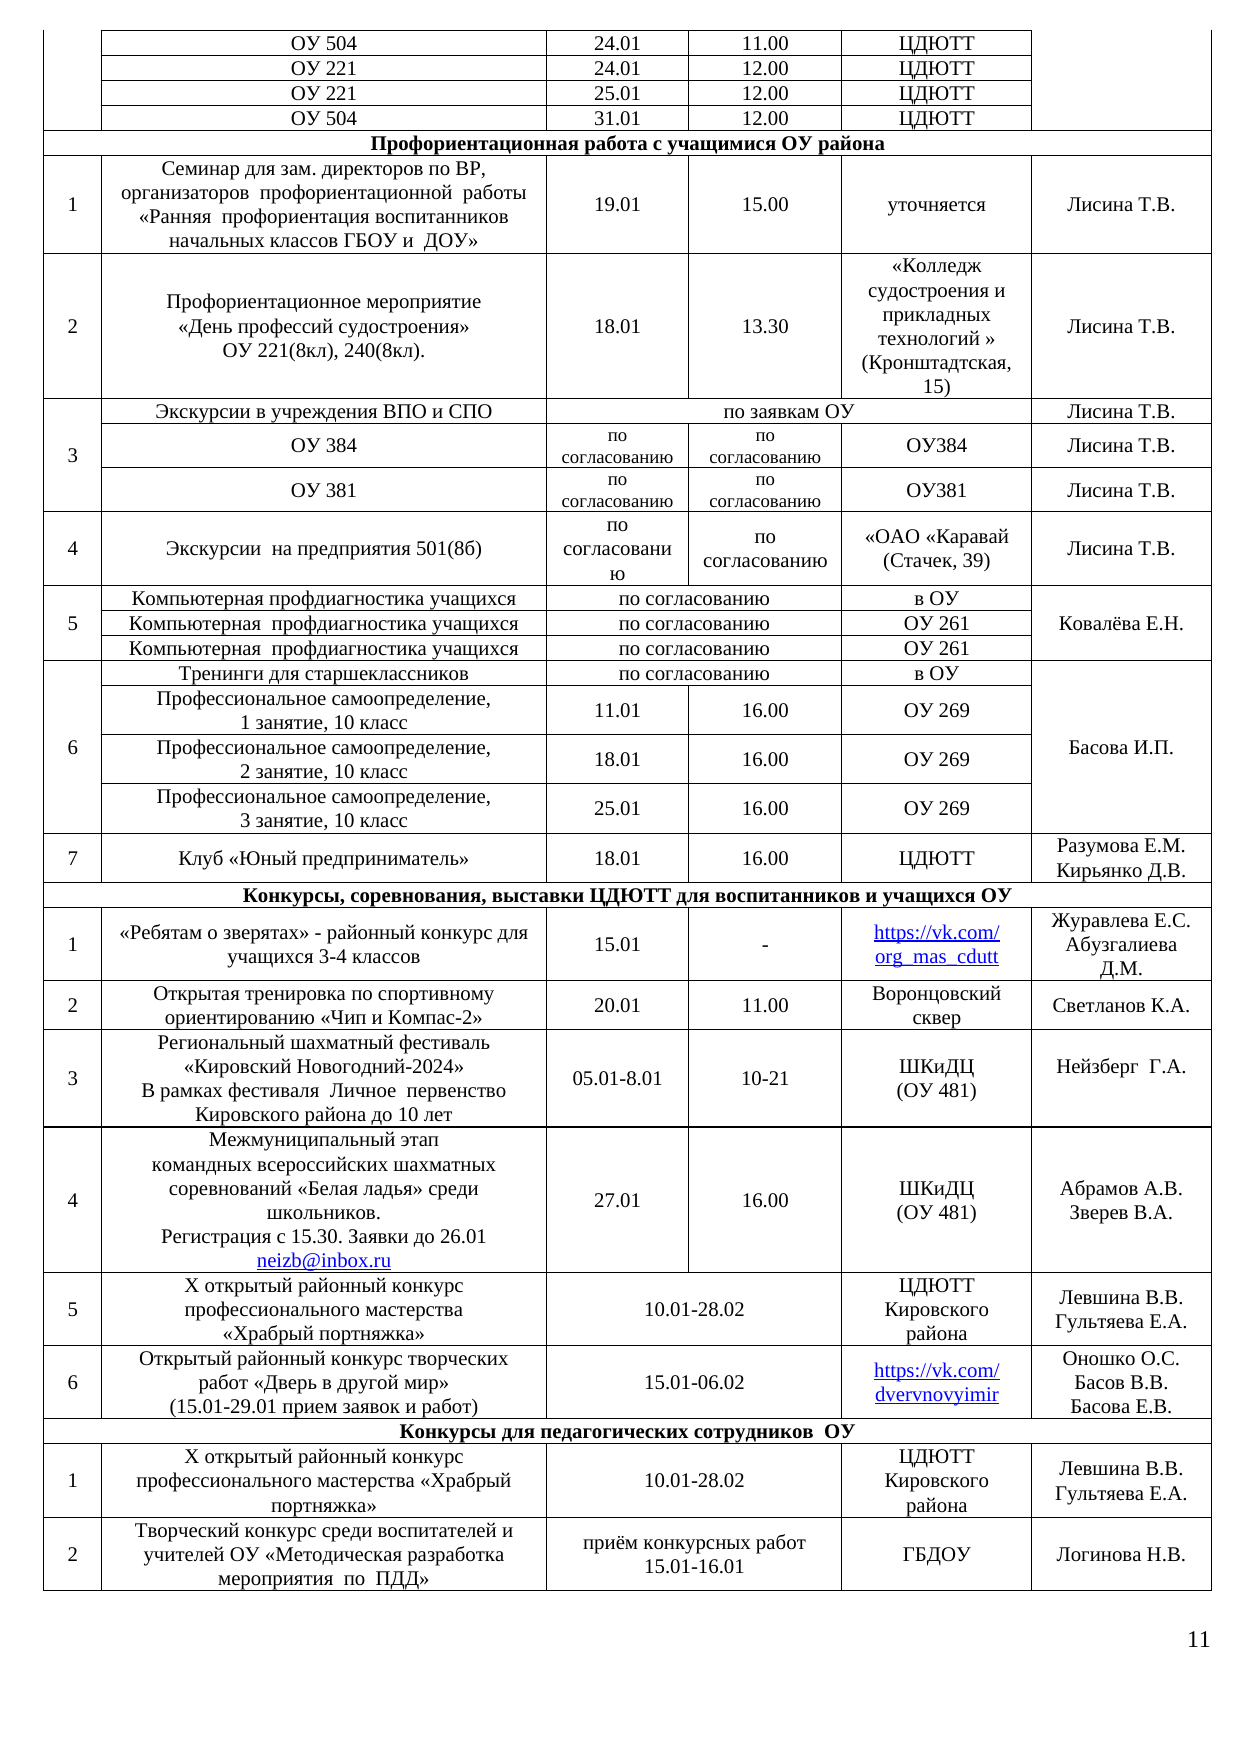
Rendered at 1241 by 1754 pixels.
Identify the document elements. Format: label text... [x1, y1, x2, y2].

table_cell ОУ 384 [102, 424, 546, 467]
table_cell Лисина Т.В. [1032, 156, 1211, 252]
table_cell 2 [44, 1518, 101, 1590]
table_cell Разумова Е.М. Кирьянко Д.В. [1032, 834, 1211, 882]
table_cell 10.01-28.02 [547, 1444, 841, 1517]
table_cell Открытый районный конкурс творческих работ «Дверь в другой мир» (15.01-29.01 прием заявок и работ) [102, 1346, 546, 1418]
table_cell 16.00 [689, 735, 841, 783]
table_cell Компьютерная профдиагностика учащихся [102, 586, 546, 609]
table_cell 5 [44, 586, 101, 660]
table_cell Семинар для зам. директоров по ВР, организаторов профориентационной работы «Ранняя профориентация воспитанников начальных классов ГБОУ и ДОУ» [102, 156, 546, 252]
table_cell ШКиДЦ (ОУ 481) [842, 1030, 1031, 1126]
table_cell 31.01 [547, 106, 688, 130]
table_cell по согласованию [547, 468, 688, 511]
table_cell ОУ 381 [102, 468, 546, 511]
table_cell ОУ 261 [842, 636, 1031, 660]
table_cell 24.01 [547, 56, 688, 80]
table_cell 11.00 [689, 981, 841, 1029]
table_cell 5 [44, 1273, 101, 1345]
table_cell ОУ 504 [102, 106, 546, 130]
table_cell по заявкам ОУ [547, 399, 1031, 423]
table_cell по согласованию [547, 586, 841, 609]
table_cell 16.00 [689, 686, 841, 734]
table_cell ЦДЮТТ [842, 834, 1031, 882]
table_cell Х открытый районный конкурс профессионального мастерства «Храбрый портняжка» [102, 1444, 546, 1517]
table_cell ОУ 269 [842, 784, 1031, 832]
table_cell https://vk.com/dvervnovyimir [842, 1346, 1031, 1418]
table_cell ОУ 261 [842, 611, 1031, 635]
table_cell 15.01 [547, 908, 688, 980]
table_cell - [689, 908, 841, 980]
table_cell 2 [44, 981, 101, 1029]
table_cell Профессиональное самоопределение, 3 занятие, 10 класс [102, 784, 546, 832]
table_cell Лисина Т.В. [1032, 424, 1211, 467]
table_cell ОУ384 [842, 424, 1031, 467]
table_cell 10.01-28.02 [547, 1273, 841, 1345]
table_cell ЦДЮТТ [842, 106, 1031, 130]
table_cell Экскурсии в учреждения ВПО и СПО [102, 399, 546, 423]
table_cell 3 [44, 399, 101, 511]
table_cell Профессиональное самоопределение, 1 занятие, 10 класс [102, 686, 546, 734]
table_cell ШКиДЦ (ОУ 481) [842, 1128, 1031, 1272]
table_cell 19.01 [547, 156, 688, 252]
table_cell ОУ381 [842, 468, 1031, 511]
table_cell Открытая тренировка по спортивному ориентированию «Чип и Компас-2» [102, 981, 546, 1029]
table_cell Басова И.П. [1032, 661, 1211, 832]
table_cell 20.01 [547, 981, 688, 1029]
table_cell 1 [44, 156, 101, 252]
table_cell 12.00 [689, 106, 841, 130]
table_cell 16.00 [689, 1128, 841, 1272]
table_cell Лисина Т.В. [1032, 254, 1211, 398]
table_cell Оношко О.С. Басов В.В. Басова Е.В. [1032, 1346, 1211, 1418]
table_cell 10-21 [689, 1030, 841, 1126]
table_cell 12.00 [689, 56, 841, 80]
table_cell Лисина Т.В. [1032, 512, 1211, 584]
table_cell 2 [44, 254, 101, 398]
table_cell 16.00 [689, 834, 841, 882]
table_cell Профессиональное самоопределение, 2 занятие, 10 класс [102, 735, 546, 783]
table_cell Компьютерная профдиагностика учащихся [102, 611, 546, 635]
table_cell ОУ 269 [842, 735, 1031, 783]
table_cell Нейзберг Г.А. [1032, 1030, 1211, 1126]
table_cell ЦДЮТТ [842, 31, 1031, 55]
table_cell Клуб «Юный предприниматель» [102, 834, 546, 882]
table_cell «ОАО «Каравай (Стачек, 39) [842, 512, 1031, 584]
table_cell в ОУ [842, 661, 1031, 685]
table_cell ЦДЮТТ [842, 56, 1031, 80]
table_cell ЦДЮТТ [842, 81, 1031, 105]
table_cell Компьютерная профдиагностика учащихся [102, 636, 546, 660]
table_cell по согласованию [547, 424, 688, 467]
table_cell Воронцовский сквер [842, 981, 1031, 1029]
table_cell Журавлева Е.С. Абузгалиева Д.М. [1032, 908, 1211, 980]
table_cell 25.01 [547, 81, 688, 105]
table_cell по согласованию [547, 512, 688, 584]
table_cell 27.01 [547, 1128, 688, 1272]
table_cell Тренинги для старшеклассников [102, 661, 546, 685]
table_cell ОУ 221 [102, 56, 546, 80]
table_cell «Ребятам о зверятах» - районный конкурс для учащихся 3-4 классов [102, 908, 546, 980]
table_cell 05.01-8.01 [547, 1030, 688, 1126]
table_cell Абрамов А.В. Зверев В.А. [1032, 1128, 1211, 1272]
table_cell по согласованию [689, 512, 841, 584]
table_cell по согласованию [689, 424, 841, 467]
table_cell по согласованию [689, 468, 841, 511]
table_cell 15.01-06.02 [547, 1346, 841, 1418]
table_cell Х открытый районный конкурс профессионального мастерства «Храбрый портняжка» [102, 1273, 546, 1345]
table_cell Профориентационная работа с учащимися ОУ района [44, 131, 1211, 155]
table_cell Конкурсы, соревнования, выставки ЦДЮТТ для воспитанников и учащихся ОУ [44, 883, 1211, 907]
table_cell ОУ 269 [842, 686, 1031, 734]
table_cell в ОУ [842, 586, 1031, 609]
table_cell по согласованию [547, 661, 841, 685]
table_cell 24.01 [547, 31, 688, 55]
table_cell Региональный шахматный фестиваль «Кировский Новогодний-2024» В рамках фестиваля Личное первенство Кировского района до 10 лет [102, 1030, 546, 1126]
table_cell «Колледж судостроения и прикладных технологий » (Кронштадтская, 15) [842, 254, 1031, 398]
table_cell Левшина В.В. Гультяева Е.А. [1032, 1273, 1211, 1345]
table_cell уточняется [842, 156, 1031, 252]
table_cell Ковалёва Е.Н. [1032, 586, 1211, 660]
table_cell 1 [44, 908, 101, 980]
table_cell 4 [44, 512, 101, 584]
table_cell 16.00 [689, 784, 841, 832]
table_cell ЦДЮТТ Кировского района [842, 1444, 1031, 1517]
table_cell 15.00 [689, 156, 841, 252]
table_cell 3 [44, 1030, 101, 1126]
table_cell Экскурсии на предприятия 501(8б) [102, 512, 546, 584]
table_cell Лисина Т.В. [1032, 399, 1211, 423]
table_cell 18.01 [547, 254, 688, 398]
table_cell Логинова Н.В. [1032, 1518, 1211, 1590]
table_cell по согласованию [547, 611, 841, 635]
table_cell 7 [44, 834, 101, 882]
table_cell 1 [44, 1444, 101, 1517]
table_cell 18.01 [547, 735, 688, 783]
table_cell Межмуниципальный этап командных всероссийских шахматных соревнований «Белая ладья» среди школьников. Регистрация с 15.30. Заявки до 26.01 neizb@inbox.ru [102, 1128, 546, 1272]
table_cell ГБДОУ [842, 1518, 1031, 1590]
table_cell Лисина Т.В. [1032, 468, 1211, 511]
table_cell Конкурсы для педагогических сотрудников ОУ [44, 1419, 1211, 1443]
table_cell ОУ 504 [102, 31, 546, 55]
table_cell Левшина В.В. Гультяева Е.А. [1032, 1444, 1211, 1517]
table_cell Светланов К.А. [1032, 981, 1211, 1029]
table_cell 12.00 [689, 81, 841, 105]
table_cell 11.00 [689, 31, 841, 55]
table_cell 6 [44, 661, 101, 832]
table_cell 13.30 [689, 254, 841, 398]
table_cell 18.01 [547, 834, 688, 882]
table_cell ОУ 221 [102, 81, 546, 105]
table_cell Профориентационное мероприятие «День профессий судостроения» ОУ 221(8кл), 240(8кл). [102, 254, 546, 398]
table_cell ЦДЮТТ Кировского района [842, 1273, 1031, 1345]
table_cell Творческий конкурс среди воспитателей и учителей ОУ «Методическая разработка мероприятия по ПДД» [102, 1518, 546, 1590]
table_cell 4 [44, 1128, 101, 1272]
table_cell 11.01 [547, 686, 688, 734]
table_cell 6 [44, 1346, 101, 1418]
table_cell 25.01 [547, 784, 688, 832]
table_cell приём конкурсных работ 15.01-16.01 [547, 1518, 841, 1590]
table_cell по согласованию [547, 636, 841, 660]
table_cell https://vk.com/org_mas_cdutt [842, 908, 1031, 980]
